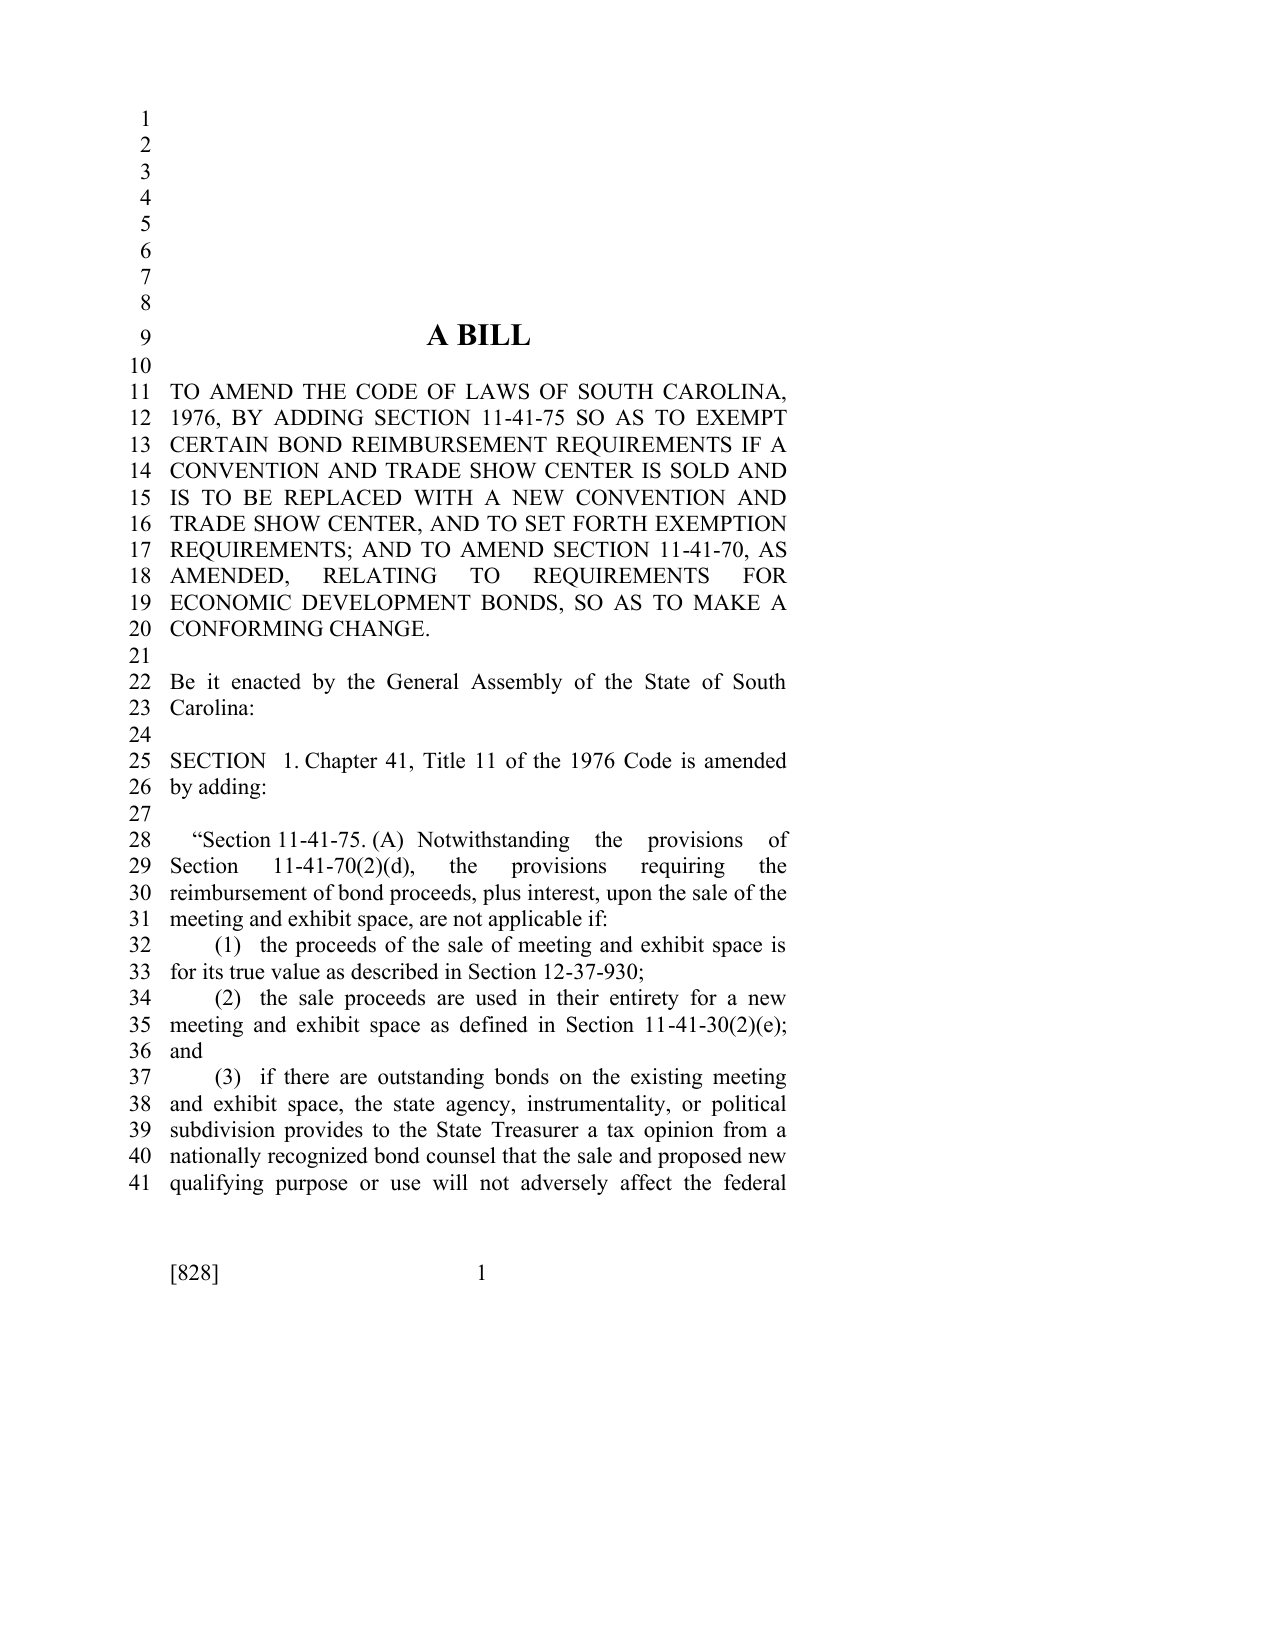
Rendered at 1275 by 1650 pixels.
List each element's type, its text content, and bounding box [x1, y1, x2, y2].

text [169, 1063, 787, 1195]
text Be it enacted by the General Assembly of the State of South Carolina: [169, 668, 787, 721]
text “Section 11-41-75. (A) Notwithstanding the provisions of Section 11-41-70(2)(d), the provisions requiring the reimbursement of bond proceeds, plus interest, upon the sale of the meeting and exhibit space, are not applicable if: [169, 826, 787, 932]
text TO AMEND THE CODE OF LAWS OF SOUTH CAROLINA, 1976, BY ADDING SECTION 11-41-75 SO AS TO EXEMPT CERTAIN BOND REIMBURSEMENT REQUIREMENTS IF A CONVENTION AND TRADE SHOW CENTER IS SOLD AND IS TO BE REPLACED WITH A NEW CONVENTION AND TRADE SHOW CENTER, AND TO SET FORTH EXEMPTION REQUIREMENTS; AND TO AMEND SECTION 11-41-70, AS AMENDED, RELATING TO REQUIREMENTS FOR ECONOMIC DEVELOPMENT BONDS, SO AS TO MAKE A CONFORMING CHANGE. [169, 378, 787, 642]
text (2) the sale proceeds are used in their entirety for a new meeting and exhibit space as defined in Section 11-41-30(2)(e); and [169, 984, 787, 1063]
text A BILL [169, 316, 787, 352]
text (1) the proceeds of the sale of meeting and exhibit space is for its true value as described in Section 12-37-930; [169, 932, 787, 984]
text SECTION 1. Chapter 41, Title 11 of the 1976 Code is amended by adding: [169, 747, 787, 800]
